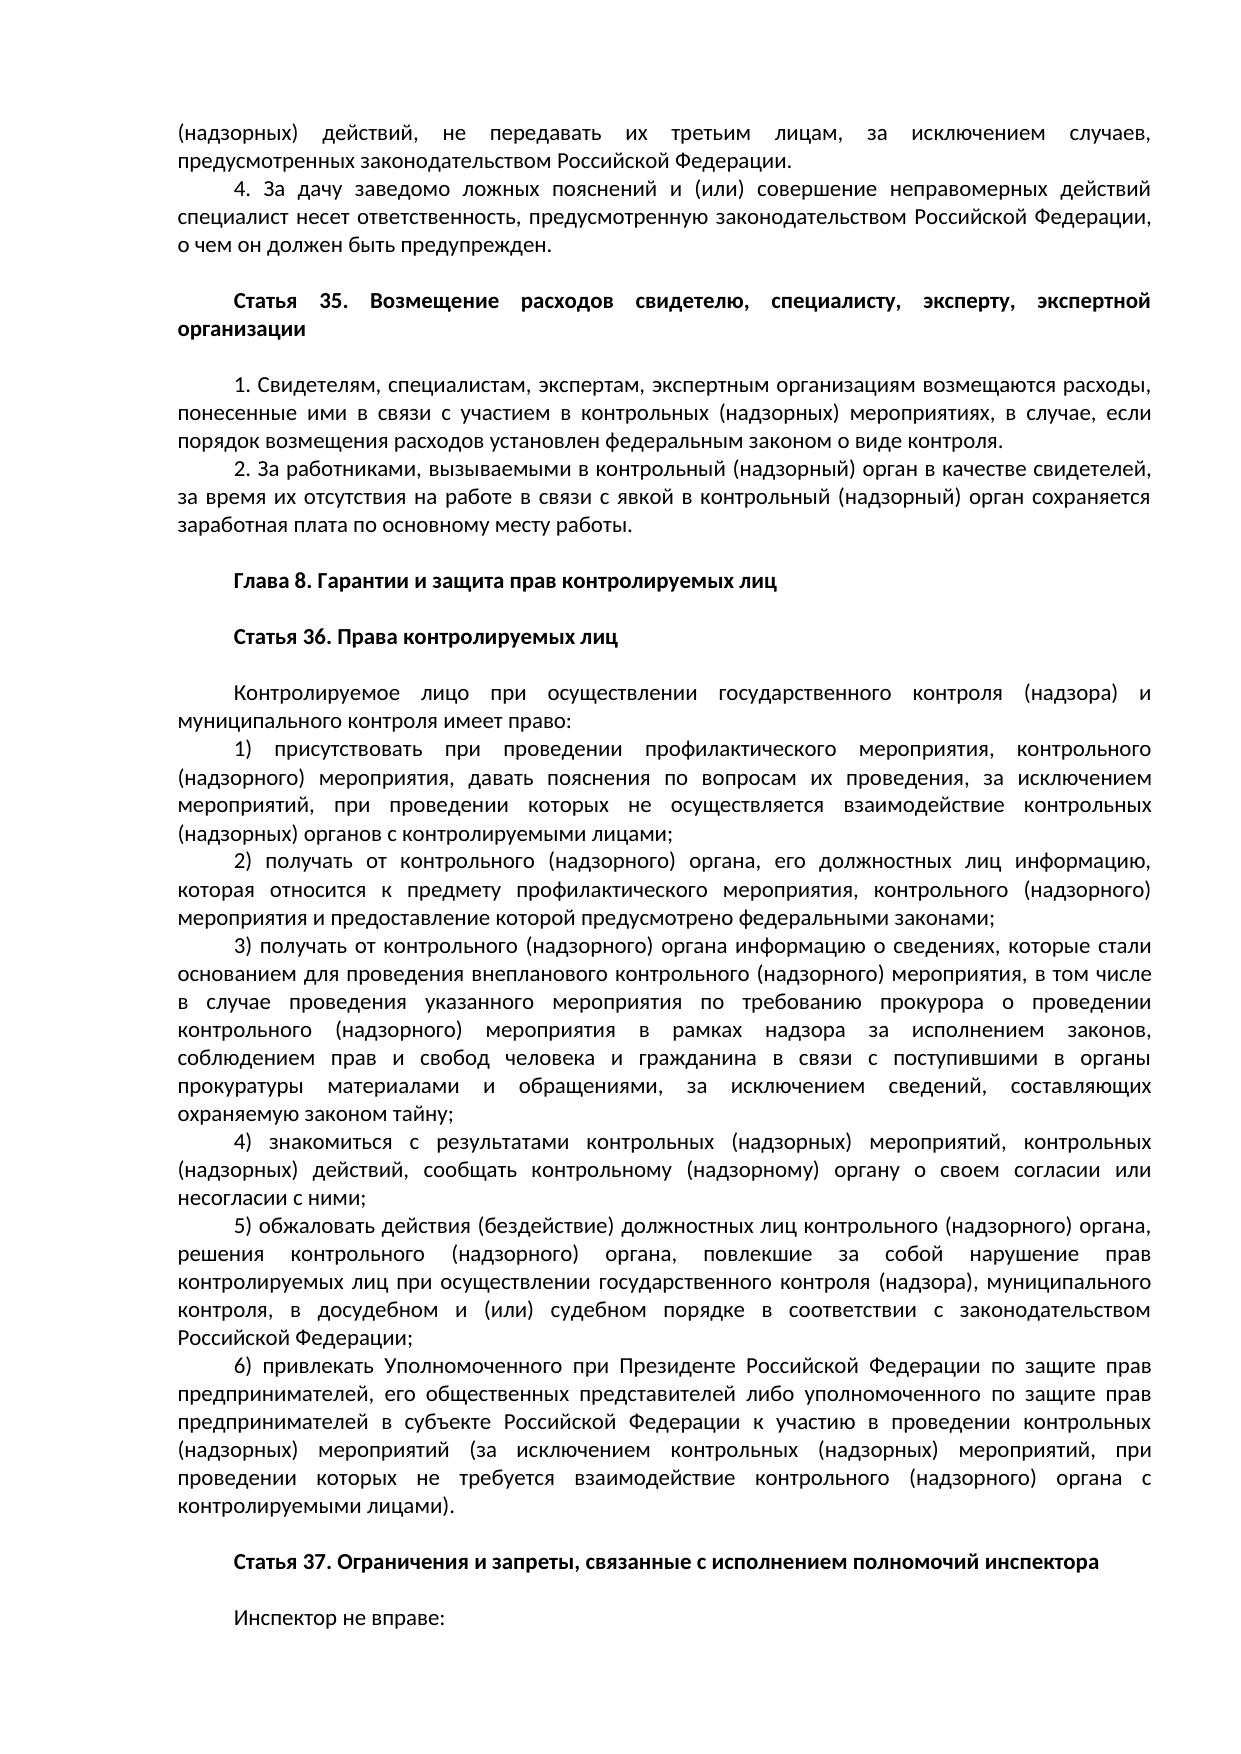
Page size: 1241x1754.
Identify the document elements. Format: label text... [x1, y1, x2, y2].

text 3) получать от контрольного (надзорного) органа информацию о сведениях, которые стали основанием для проведения внепланового контрольного (надзорного) мероприятия, в том числе в случае проведения указанного мероприятия по требованию прокурора о проведении контрольного (надзорного) мероприятия в рамках надзора за исполнением законов, соблюдением прав и свобод человека и гражданина в связи с поступившими в органы прокуратуры материалами и обращениями, за исключением сведений, составляющих охраняемую законом тайну; [177, 931, 1152, 1127]
title Глава 8. Гарантии и защита прав контролируемых лиц [177, 566, 1152, 594]
title Статья 36. Права контролируемых лиц [177, 622, 1152, 651]
text Контролируемое лицо при осуществлении государственного контроля (надзора) и муниципального контроля имеет право: [177, 678, 1152, 734]
title Статья 37. Ограничения и запреты, связанные с исполнением полномочий инспектора [177, 1547, 1152, 1575]
text 4. За дачу заведомо ложных пояснений и (или) совершение неправомерных действий специалист несет ответственность, предусмотренную законодательством Российской Федерации, о чем он должен быть предупрежден. [177, 174, 1152, 258]
text 6) привлекать Уполномоченного при Президенте Российской Федерации по защите прав предпринимателей, его общественных представителей либо уполномоченного по защите прав предпринимателей в субъекте Российской Федерации к участию в проведении контрольных (надзорных) мероприятий (за исключением контрольных (надзорных) мероприятий, при проведении которых не требуется взаимодействие контрольного (надзорного) органа с контролируемыми лицами). [177, 1351, 1152, 1519]
text 4) знакомиться с результатами контрольных (надзорных) мероприятий, контрольных (надзорных) действий, сообщать контрольному (надзорному) органу о своем согласии или несогласии с ними; [177, 1127, 1152, 1211]
title Статья 35. Возмещение расходов свидетелю, специалисту, эксперту, экспертной организации [177, 286, 1152, 342]
text Инспектор не вправе: [177, 1603, 1152, 1631]
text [177, 118, 1152, 174]
text 1. Свидетелям, специалистам, экспертам, экспертным организациям возмещаются расходы, понесенные ими в связи с участием в контрольных (надзорных) мероприятиях, в случае, если порядок возмещения расходов установлен федеральным законом о виде контроля. [177, 370, 1152, 454]
text 5) обжаловать действия (бездействие) должностных лиц контрольного (надзорного) органа, решения контрольного (надзорного) органа, повлекшие за собой нарушение прав контролируемых лиц при осуществлении государственного контроля (надзора), муниципального контроля, в досудебном и (или) судебном порядке в соответствии с законодательством Российской Федерации; [177, 1211, 1152, 1351]
text 2) получать от контрольного (надзорного) органа, его должностных лиц информацию, которая относится к предмету профилактического мероприятия, контрольного (надзорного) мероприятия и предоставление которой предусмотрено федеральными законами; [177, 847, 1152, 931]
text 1) присутствовать при проведении профилактического мероприятия, контрольного (надзорного) мероприятия, давать пояснения по вопросам их проведения, за исключением мероприятий, при проведении которых не осуществляется взаимодействие контрольных (надзорных) органов с контролируемыми лицами; [177, 734, 1152, 847]
text 2. За работниками, вызываемыми в контрольный (надзорный) орган в качестве свидетелей, за время их отсутствия на работе в связи с явкой в контрольный (надзорный) орган сохраняется заработная плата по основному месту работы. [177, 454, 1152, 538]
